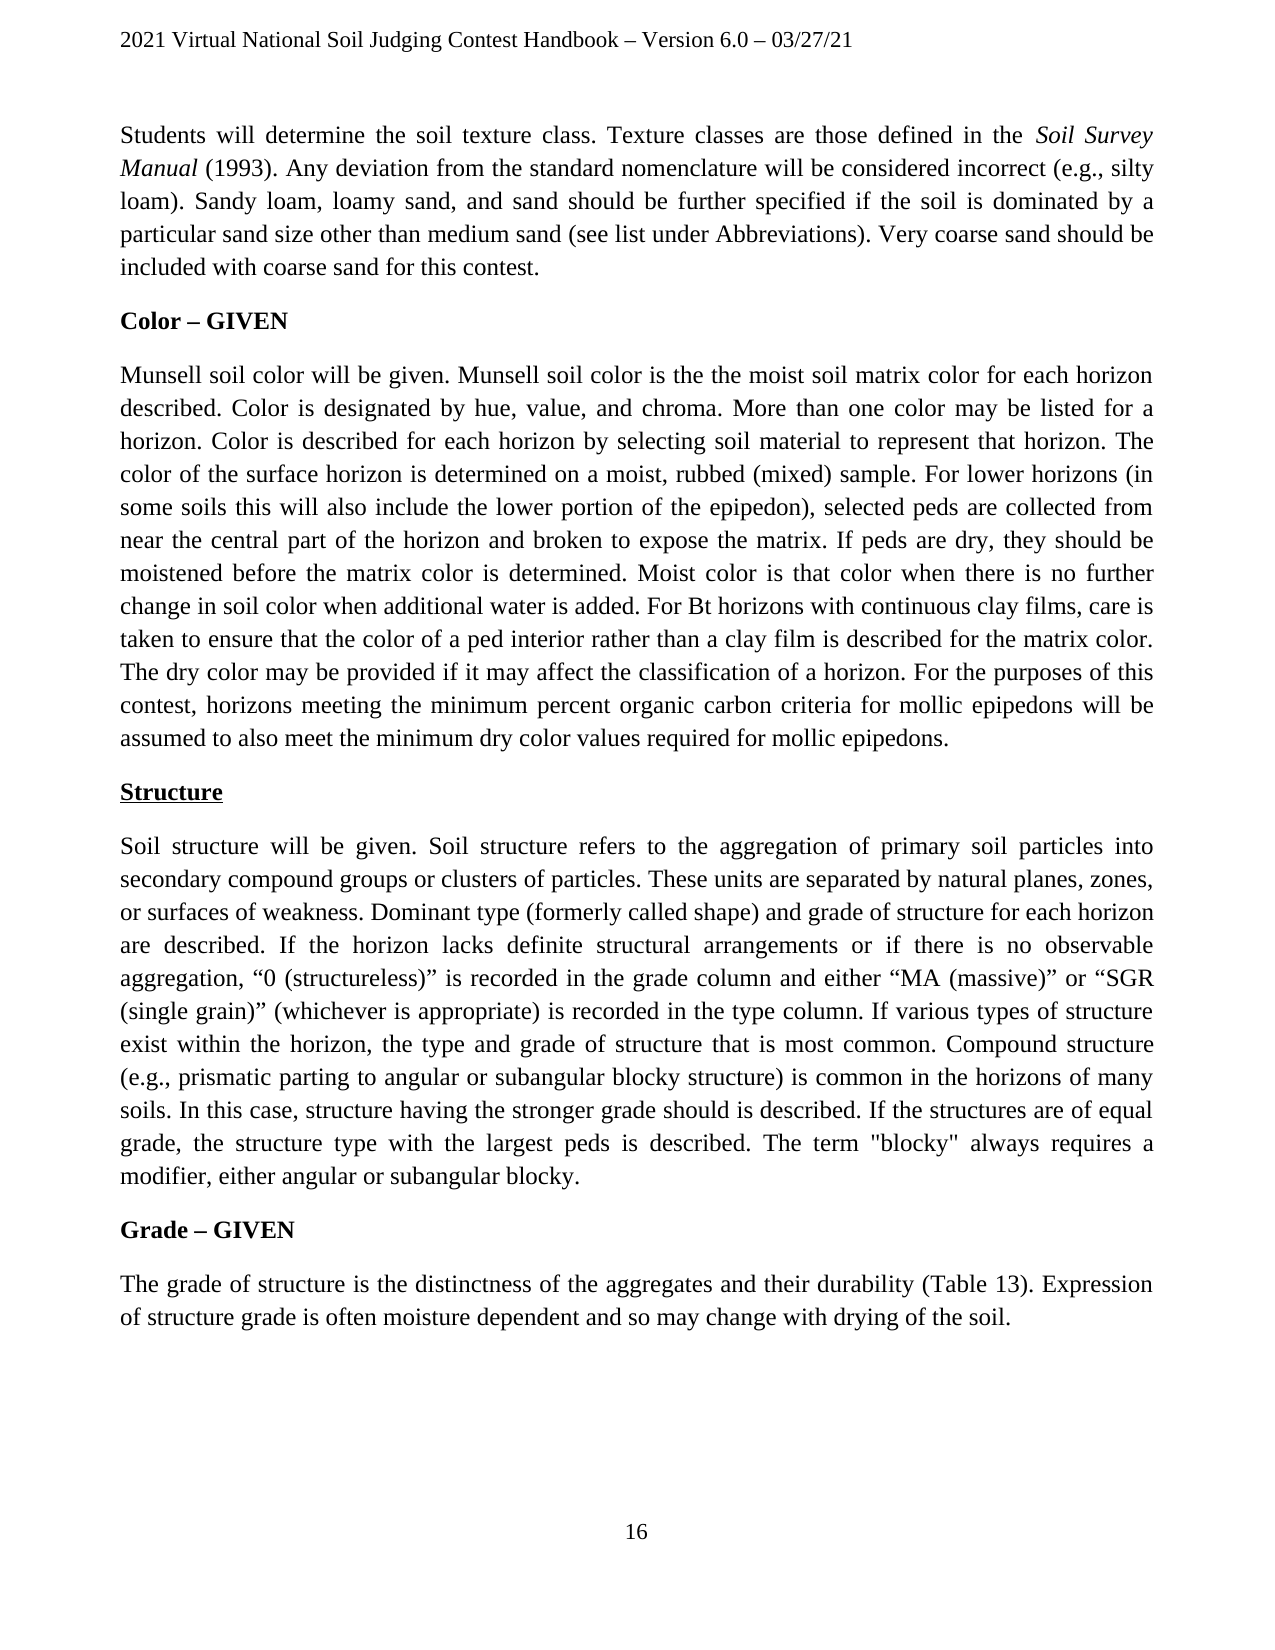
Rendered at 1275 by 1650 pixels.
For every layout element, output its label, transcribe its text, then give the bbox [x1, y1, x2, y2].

text Soil structure will be given. Soil structure refers to the aggregation of primary soil particles into secondary compound groups or clusters of particles. These units are separated by natural planes, zones, or surfaces of weakness. Dominant type (formerly called shape) and grade of structure for each horizon are described. If the horizon lacks definite structural arrangements or if there is no observable aggregation, “0 (structureless)” is recorded in the grade column and either “MA (massive)” or “SGR (single grain)” (whichever is appropriate) is recorded in the type column. If various types of structure exist within the horizon, the type and grade of structure that is most common. Compound structure (e.g., prismatic parting to angular or subangular blocky structure) is common in the horizons of many soils. In this case, structure having the stronger grade should is described. If the structures are of equal grade, the structure type with the largest peds is described. The term "blocky" always requires a modifier, either angular or subangular blocky. [120, 831, 1155, 1190]
text Grade – GIVEN [120, 1215, 1155, 1243]
text The grade of structure is the distinctness of the aggregates and their durability (Table 13). Expression of structure grade is often moisture dependent and so may change with drying of the soil. [120, 1269, 1155, 1330]
text Students will determine the soil texture class. Texture classes are those defined in the Soil Survey Manual (1993). Any deviation from the standard nomenclature will be considered incorrect (e.g., silty loam). Sandy loam, loamy sand, and sand should be further specified if the soil is dominated by a particular sand size other than medium sand (see list under Abbreviations). Very coarse sand should be included with coarse sand for this contest. [120, 120, 1155, 281]
text Color – GIVEN [120, 306, 1155, 335]
text Munsell soil color will be given. Munsell soil color is the the moist soil matrix color for each horizon described. Color is designated by hue, value, and chroma. More than one color may be listed for a horizon. Color is described for each horizon by selecting soil material to represent that horizon. The color of the surface horizon is determined on a moist, rubbed (mixed) sample. For lower horizons (in some soils this will also include the lower portion of the epipedon), selected peds are collected from near the central part of the horizon and broken to expose the matrix. If peds are dry, they should be moistened before the matrix color is determined. Moist color is that color when there is no further change in soil color when additional water is added. For Bt horizons with continuous clay films, care is taken to ensure that the color of a ped interior rather than a clay film is described for the matrix color. The dry color may be provided if it may affect the classification of a horizon. For the purposes of this contest, horizons meeting the minimum percent organic carbon criteria for mollic epipedons will be assumed to also meet the minimum dry color values required for mollic epipedons. [120, 360, 1155, 752]
text Structure [120, 777, 1155, 806]
